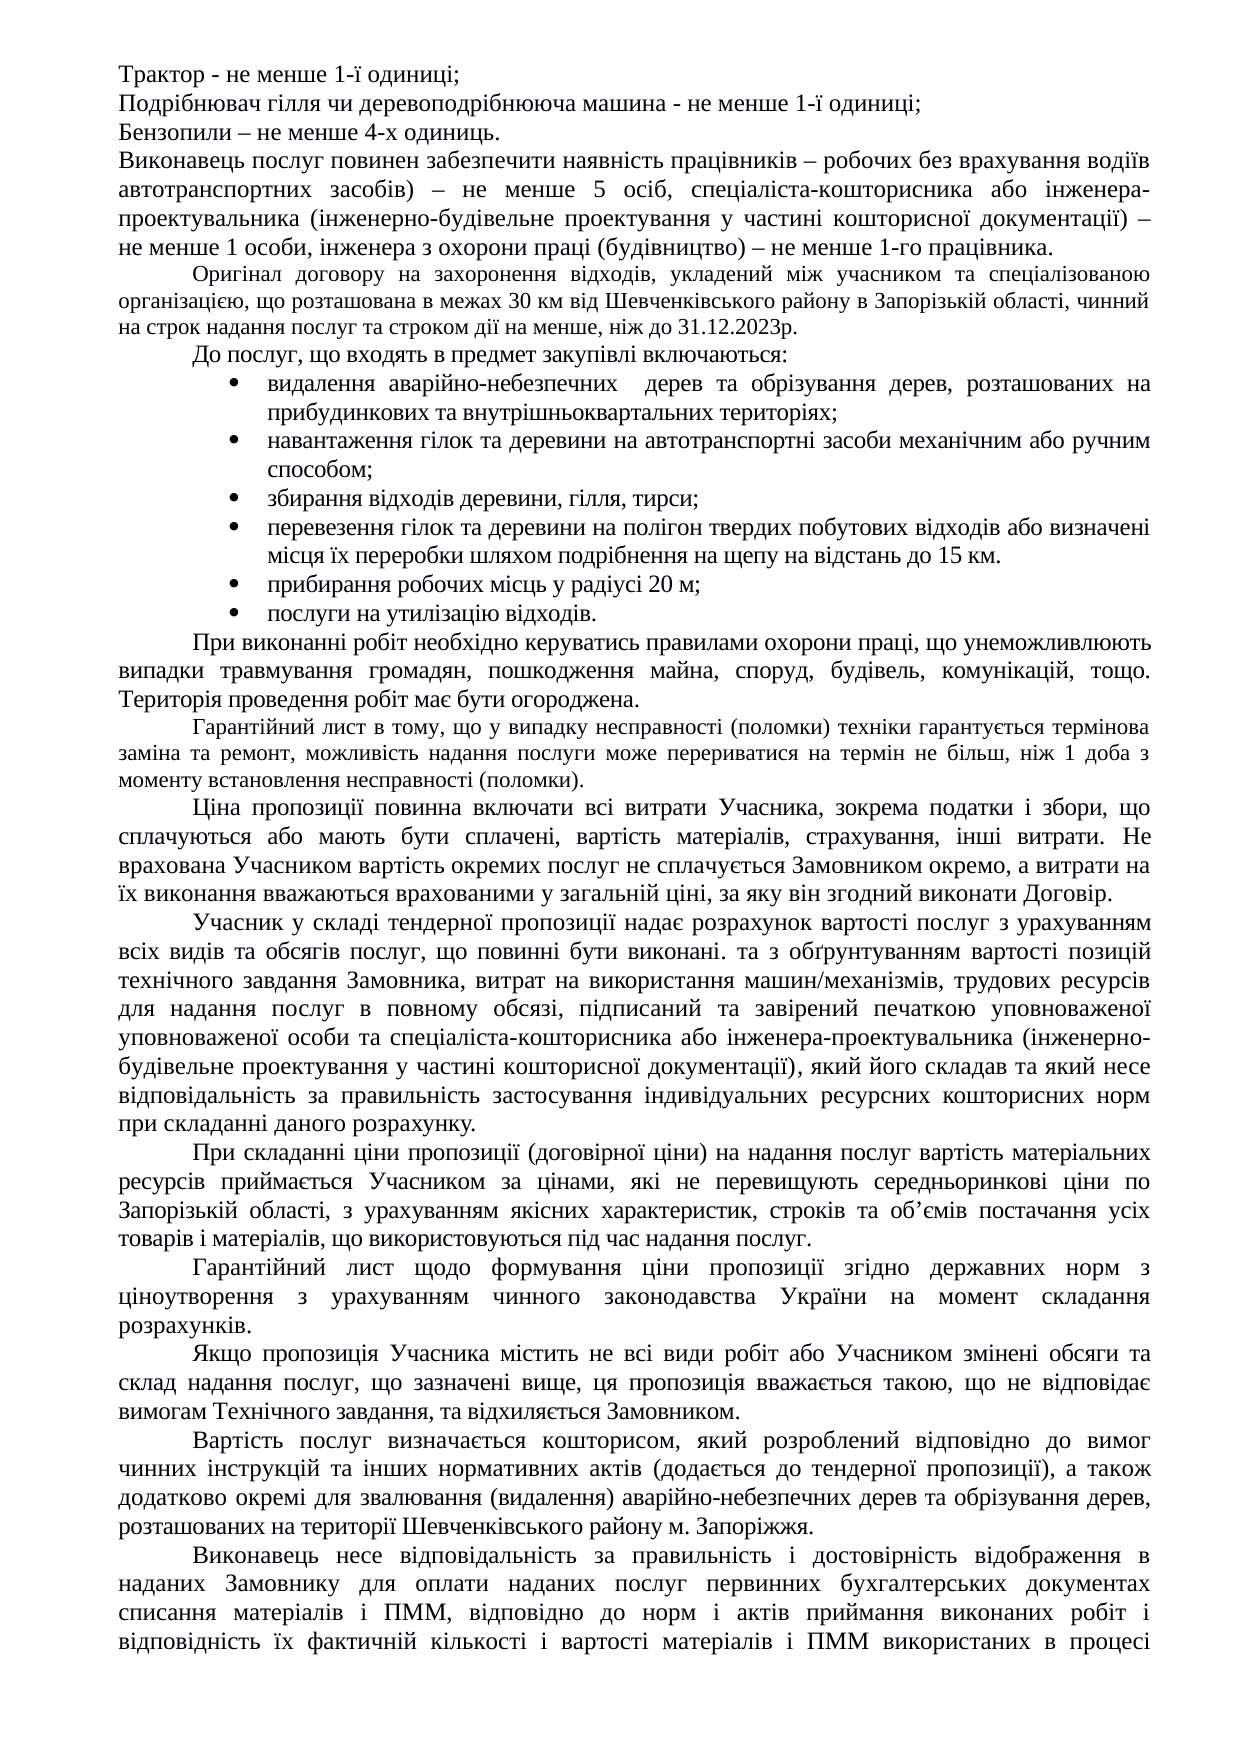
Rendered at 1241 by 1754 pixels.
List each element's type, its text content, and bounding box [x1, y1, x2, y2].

text До послуг, що входять в предмет закупівлі включаються: [118, 339, 1152, 368]
text Оригінал договору на захоронення відходів, укладений між учасником та спеціалізованою організацією, що розташована в межах 30 км від Шевченківського району в Запорізькій області, чинний на строк надання послуг та строком дії на менше, ніж до 31.12.2023р. [118, 260, 1152, 339]
text Трактор - не менше 1-ї одиниці; [118, 59, 1152, 88]
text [118, 1540, 1152, 1655]
text Гарантійний лист щодо формування ціни пропозиції згідно державних норм з ціноутворення з урахуванням чинного законодавства України на момент складання розрахунків. [118, 1252, 1152, 1338]
list послуги на утилізацію відходів. [229, 598, 1152, 627]
text Ціна пропозиції повинна включати всі витрати Учасника, зокрема податки і збори, що сплачуються або мають бути сплачені, вартість матеріалів, страхування, інші витрати. Не врахована Учасником вартість окремих послуг не сплачується Замовником окремо, а витрати на їх виконання вважаються врахованими у загальній ціні, за яку він згодний виконати Договір. [118, 792, 1152, 907]
text Якщо пропозиція Учасника містить не всі види робіт або Учасником змінені обсяги та склад надання послуг, що зазначені вище, ця пропозиція вважається такою, що не відповідає вимогам Технічного завдання, та відхиляється Замовником. [118, 1338, 1152, 1425]
list збирання відходів деревини, гілля, тирси; [229, 483, 1152, 512]
list прибирання робочих місць у радіусі 20 м; [229, 569, 1152, 598]
text Гарантійний лист в тому, що у випадку несправності (поломки) техніки гарантується термінова заміна та ремонт, можливість надання послуги може перериватися на термін не більш, ніж 1 доба з моменту встановлення несправності (поломки). [118, 713, 1152, 792]
text При виконанні робіт необхідно керуватись правилами охорони праці, що унеможливлюють випадки травмування громадян, пошкодження майна, споруд, будівель, комунікацій, тощо. Територія проведення робіт має бути огороджена. [118, 627, 1152, 713]
text Виконавець послуг повинен забезпечити наявність працівників – робочих без врахування водіїв автотранспортних засобів) – не менше 5 осіб, спеціаліста-кошторисника або інженера-проектувальника (інженерно-будівельне проектування у частині кошторисної документації) – не менше 1 особи, інженера з охорони праці (будівництво) – не менше 1-го працівника. [118, 145, 1152, 260]
text При складанні ціни пропозиції (договірної ціни) на надання послуг вартість матеріальних ресурсів приймається Учасником за цінами, які не перевищують середньоринкові ціни по Запорізькій області, з урахуванням якісних характеристик, строків та об’ємів постачання усіх товарів і матеріалів, що використовуються під час надання послуг. [118, 1137, 1152, 1252]
text Учасник у складі тендерної пропозиції надає розрахунок вартості послуг з урахуванням всіх видів та обсягів послуг, що повинні бути виконані. та з обґрунтуванням вартості позицій технічного завдання Замовника, витрат на використання машин/механізмів, трудових ресурсів для надання послуг в повному обсязі, підписаний та завірений печаткою уповноваженої уповноваженої особи та спеціаліста-кошторисника або інженера-проектувальника (інженерно-будівельне проектування у частині кошторисної документації), який його складав та який несе відповідальність за правильність застосування індивідуальних ресурсних кошторисних норм при складанні даного розрахунку. [118, 993, 1152, 1080]
list перевезення гілок та деревини на полігон твердих побутових відходів або визначені місця їх переробки шляхом подрібнення на щепу на відстань до 15 км. [229, 512, 1152, 569]
text Вартість послуг визначається кошторисом, який розроблений відповідно до вимог чинних інструкцій та інших нормативних актів (додається до тендерної пропозиції), а також додатково окремі для звалювання (видалення) аварійно-небезпечних дерев та обрізування дерев, розташованих на території Шевченківського району м. Запоріжжя. [118, 1425, 1152, 1540]
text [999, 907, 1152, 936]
text Подрібнювач гілля чи деревоподрібнююча машина - не менше 1-ї одиниці; [118, 88, 1152, 117]
list навантаження гілок та деревини на автотранспортні засоби механічним або ручним способом; [229, 426, 1152, 483]
list видалення аварійно-небезпечних дерев та обрізування дерев, розташованих на прибудинкових та внутрішньоквартальних територіях; [229, 368, 1152, 426]
text Бензопили – не менше 4-х одиниць. [118, 117, 1152, 145]
